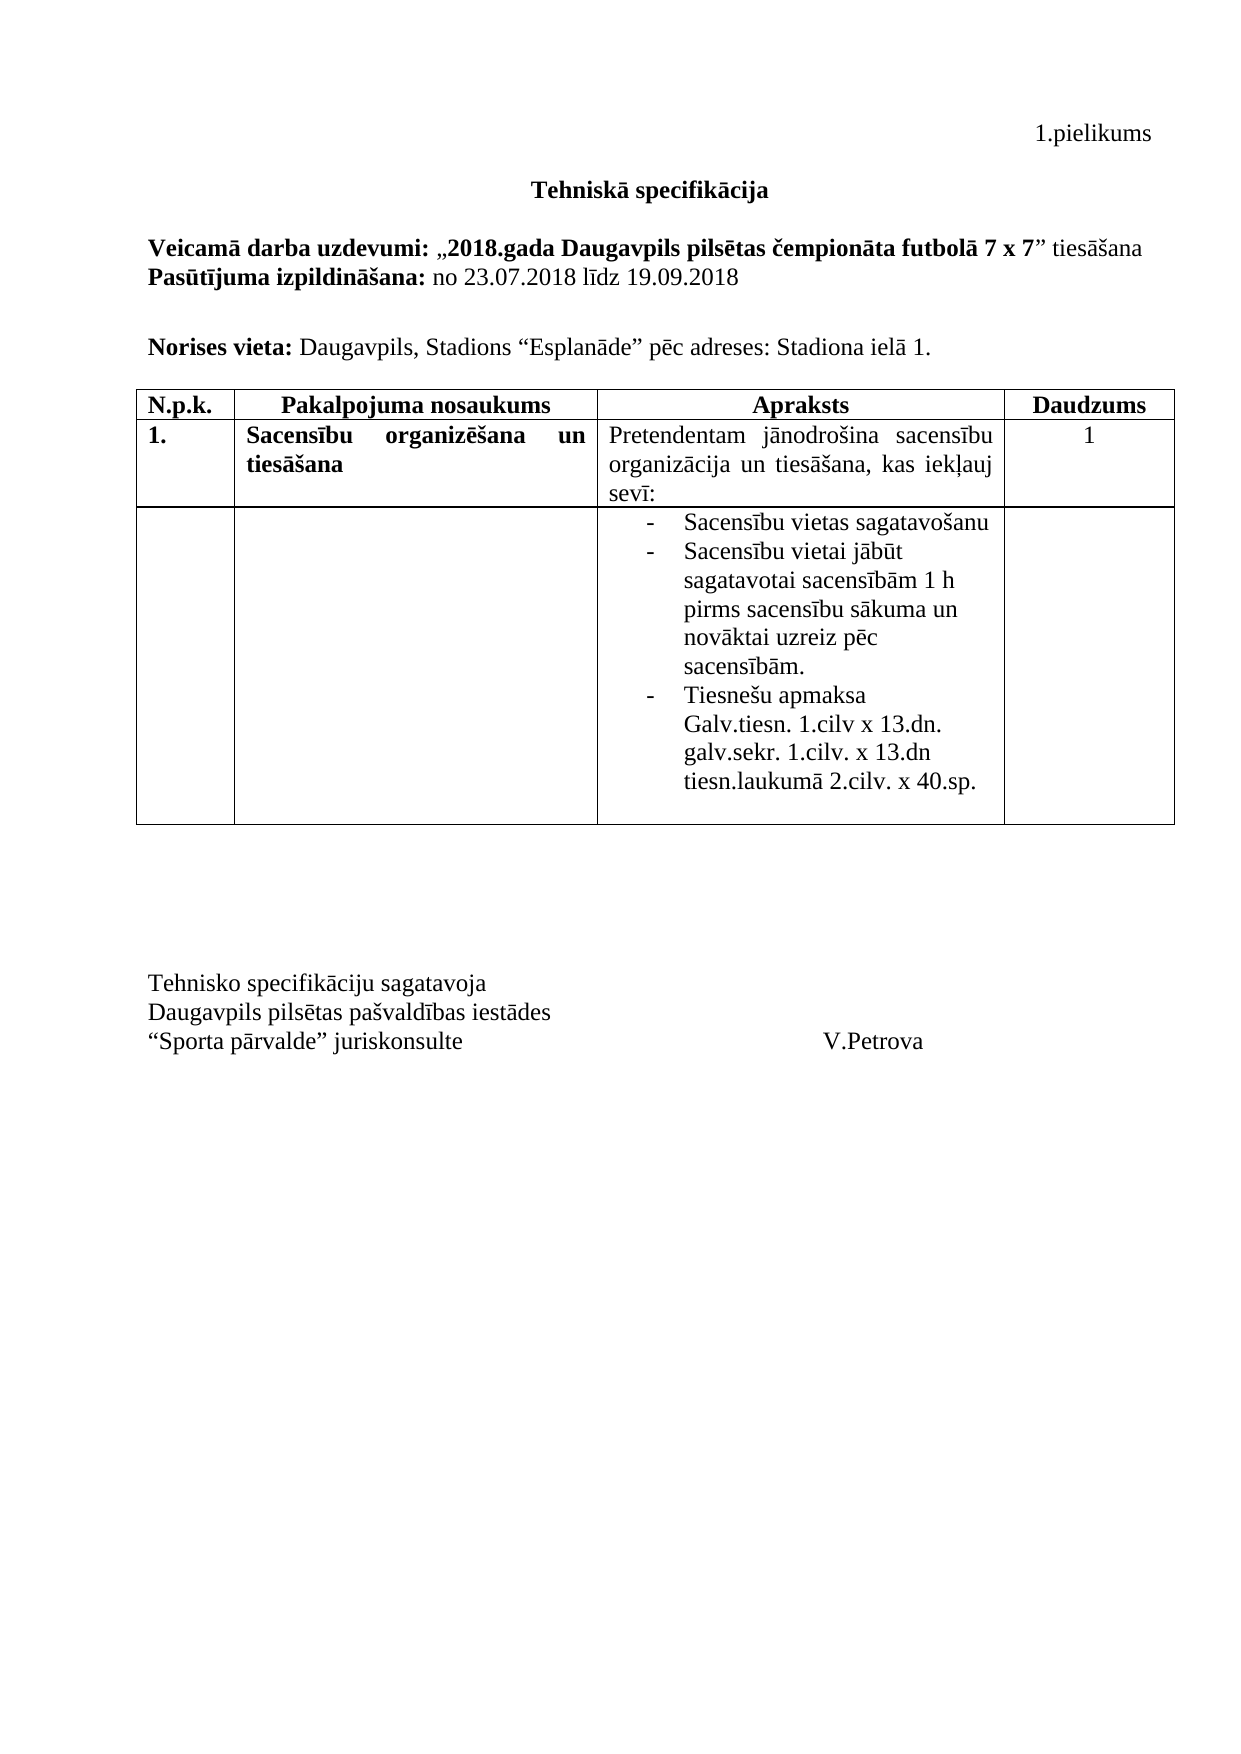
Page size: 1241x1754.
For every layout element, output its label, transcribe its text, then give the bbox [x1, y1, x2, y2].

text Daugavpils pilsētas pašvaldības iestādes [148, 997, 1152, 1026]
list 1.pielikums [223, 118, 1152, 147]
table_cell Pretendentam jānodrošina sacensību organizācija un tiesāšana, kas iekļauj sevī: [598, 420, 1004, 506]
text Tehniskā specifikācija [148, 176, 1152, 233]
text “Sporta pārvalde” juriskonsulte V.Petrova [148, 1026, 1152, 1055]
table_header Pakalpojuma nosaukums [235, 390, 597, 419]
text Tehnisko specifikāciju sagatavoja [148, 968, 1152, 997]
table_header Daudzums [1005, 390, 1174, 419]
table_cell 1 [1005, 420, 1174, 506]
table_cell [1005, 508, 1174, 824]
table_header N.p.k. [137, 390, 234, 419]
table_header Apraksts [598, 390, 1004, 419]
text Norises vieta: Daugavpils, Stadions “Esplanāde” pēc adreses: Stadiona ielā 1. [148, 332, 1152, 361]
table_cell Sacensību vietas sagatavošanu Sacensību vietai jābūt sagatavotai sacensībām 1 h pirms sacensību sākuma un novāktai uzreiz pēc sacensībām. Tiesnešu apmaksa Galv.tiesn. 1.cilv x 13.dn. galv.sekr. 1.cilv. x 13.dn tiesn.laukumā 2.cilv. x 40.sp. [598, 508, 1004, 824]
table_cell Sacensību organizēšana un tiesāšana [235, 420, 597, 506]
text Pasūtījuma izpildināšana: no 23.07.2018 līdz 19.09.2018 [148, 262, 1152, 291]
table_cell 1. [137, 420, 234, 506]
text Veicamā darba uzdevumi: „2018.gada Daugavpils pilsētas čempionāta futbolā 7 x 7” tiesāšana [148, 233, 1152, 262]
table_cell [235, 508, 597, 824]
table_cell [137, 508, 234, 824]
